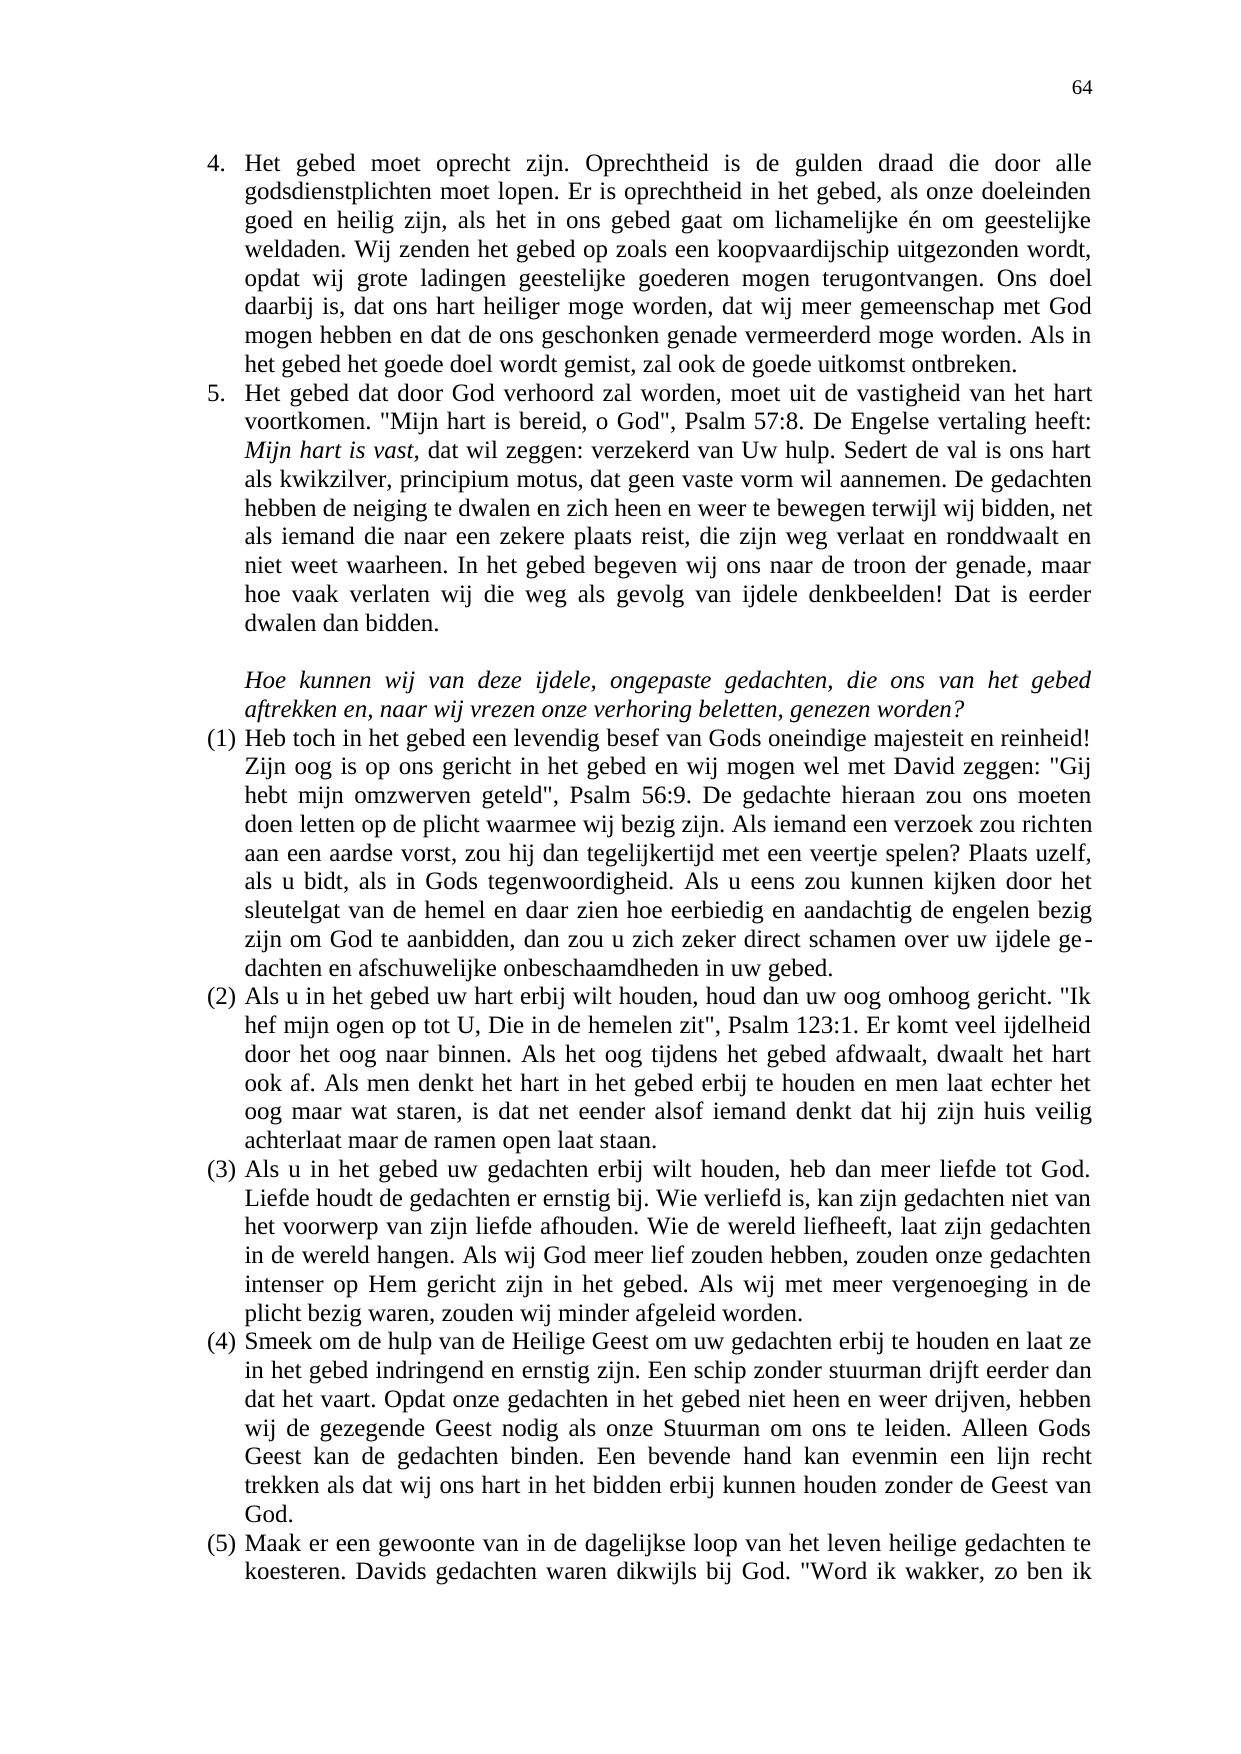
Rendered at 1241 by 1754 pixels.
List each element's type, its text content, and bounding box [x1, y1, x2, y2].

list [207, 1528, 1092, 1585]
list Het gebed moet oprecht zijn. Oprechtheid is de gulden draad die door alle godsdienstplichten moet lopen. Er is oprechtheid in het gebed, als onze doeleinden goed en heilig zijn, als het in ons gebed gaat om lichamelijke én om geestelijke weldaden. Wij zenden het gebed op zoals een koopvaardijschip uitgezonden wordt, opdat wij grote ladingen geestelijke goederen mogen terugontvangen. Ons doel daarbij is, dat ons hart heiliger moge worden, dat wij meer gemeenschap met God mogen hebben en dat de ons geschonken genade vermeerderd moge worden. Als in het gebed het goede doel wordt gemist, zal ook de goede uitkomst ontbreken. [207, 148, 1092, 378]
list Het gebed dat door God verhoord zal worden, moet uit de vastigheid van het hart voortkomen. "Mijn hart is bereid, o God", Psalm 57:8. De Engelse vertaling heeft: Mijn hart is vast, dat wil zeggen: verzekerd van Uw hulp. Sedert de val is ons hart als kwikzilver, principium motus, dat geen vaste vorm wil aannemen. De gedachten hebben de neiging te dwalen en zich heen en weer te bewegen terwijl wij bidden, net als iemand die naar een zekere plaats reist, die zijn weg verlaat en ronddwaalt en niet weet waarheen. In het gebed begeven wij ons naar de troon der genade, maar hoe vaak verlaten wij die weg als gevolg van ijdele denkbeelden! Dat is eerder dwalen dan bidden. [207, 378, 1092, 636]
text Hoe kunnen wij van deze ijdele, ongepaste gedachten, die ons van het gebed aftrekken en, naar wij vrezen onze verhoring beletten, genezen worden? [244, 665, 1092, 723]
list Smeek om de hulp van de Heilige Geest om uw gedachten erbij te houden en laat ze in het gebed indringend en ernstig zijn. Een schip zonder stuurman drijft eerder dan dat het vaart. Opdat onze gedachten in het gebed niet heen en weer drijven, hebben wij de gezegende Geest nodig als onze Stuurman om ons te leiden. Alleen Gods Geest kan de gedachten binden. Een bevende hand kan evenmin een lijn recht trekken als dat wij ons hart in het bidden erbij kunnen houden zonder de Geest van God. [207, 1326, 1092, 1528]
list Heb toch in het gebed een levendig besef van Gods oneindige majesteit en reinheid! Zijn oog is op ons gericht in het gebed en wij mogen wel met David zeggen: "Gij hebt mijn omzwerven geteld", Psalm 56:9. De gedachte hieraan zou ons moeten doen letten op de plicht waarmee wij bezig zijn. Als iemand een verzoek zou richten aan een aardse vorst, zou hij dan tegelijkertijd met een veertje spelen? Plaats uzelf, als u bidt, als in Gods tegenwoordigheid. Als u eens zou kunnen kijken door het sleutelgat van de hemel en daar zien hoe eerbiedig en aandachtig de engelen bezig zijn om God te aanbidden, dan zou u zich zeker direct schamen over uw ijdele gedachten en afschuwelijke onbeschaamdheden in uw gebed. [207, 723, 1092, 981]
list Als u in het gebed uw hart erbij wilt houden, houd dan uw oog omhoog gericht. "Ik hef mijn ogen op tot U, Die in de hemelen zit", Psalm 123:1. Er komt veel ijdelheid door het oog naar binnen. Als het oog tijdens het gebed afdwaalt, dwaalt het hart ook af. Als men denkt het hart in het gebed erbij te houden en men laat echter het oog maar wat staren, is dat net eender alsof iemand denkt dat hij zijn huis veilig achterlaat maar de ramen open laat staan. [207, 981, 1092, 1154]
list Als u in het gebed uw gedachten erbij wilt houden, heb dan meer liefde tot God. Liefde houdt de gedachten er ernstig bij. Wie verliefd is, kan zijn gedachten niet van het voorwerp van zijn liefde afhouden. Wie de wereld liefheeft, laat zijn gedachten in de wereld hangen. Als wij God meer lief zouden hebben, zouden onze gedachten intenser op Hem gericht zijn in het gebed. Als wij met meer vergenoeging in de plicht bezig waren, zouden wij minder afgeleid worden. [207, 1154, 1092, 1326]
